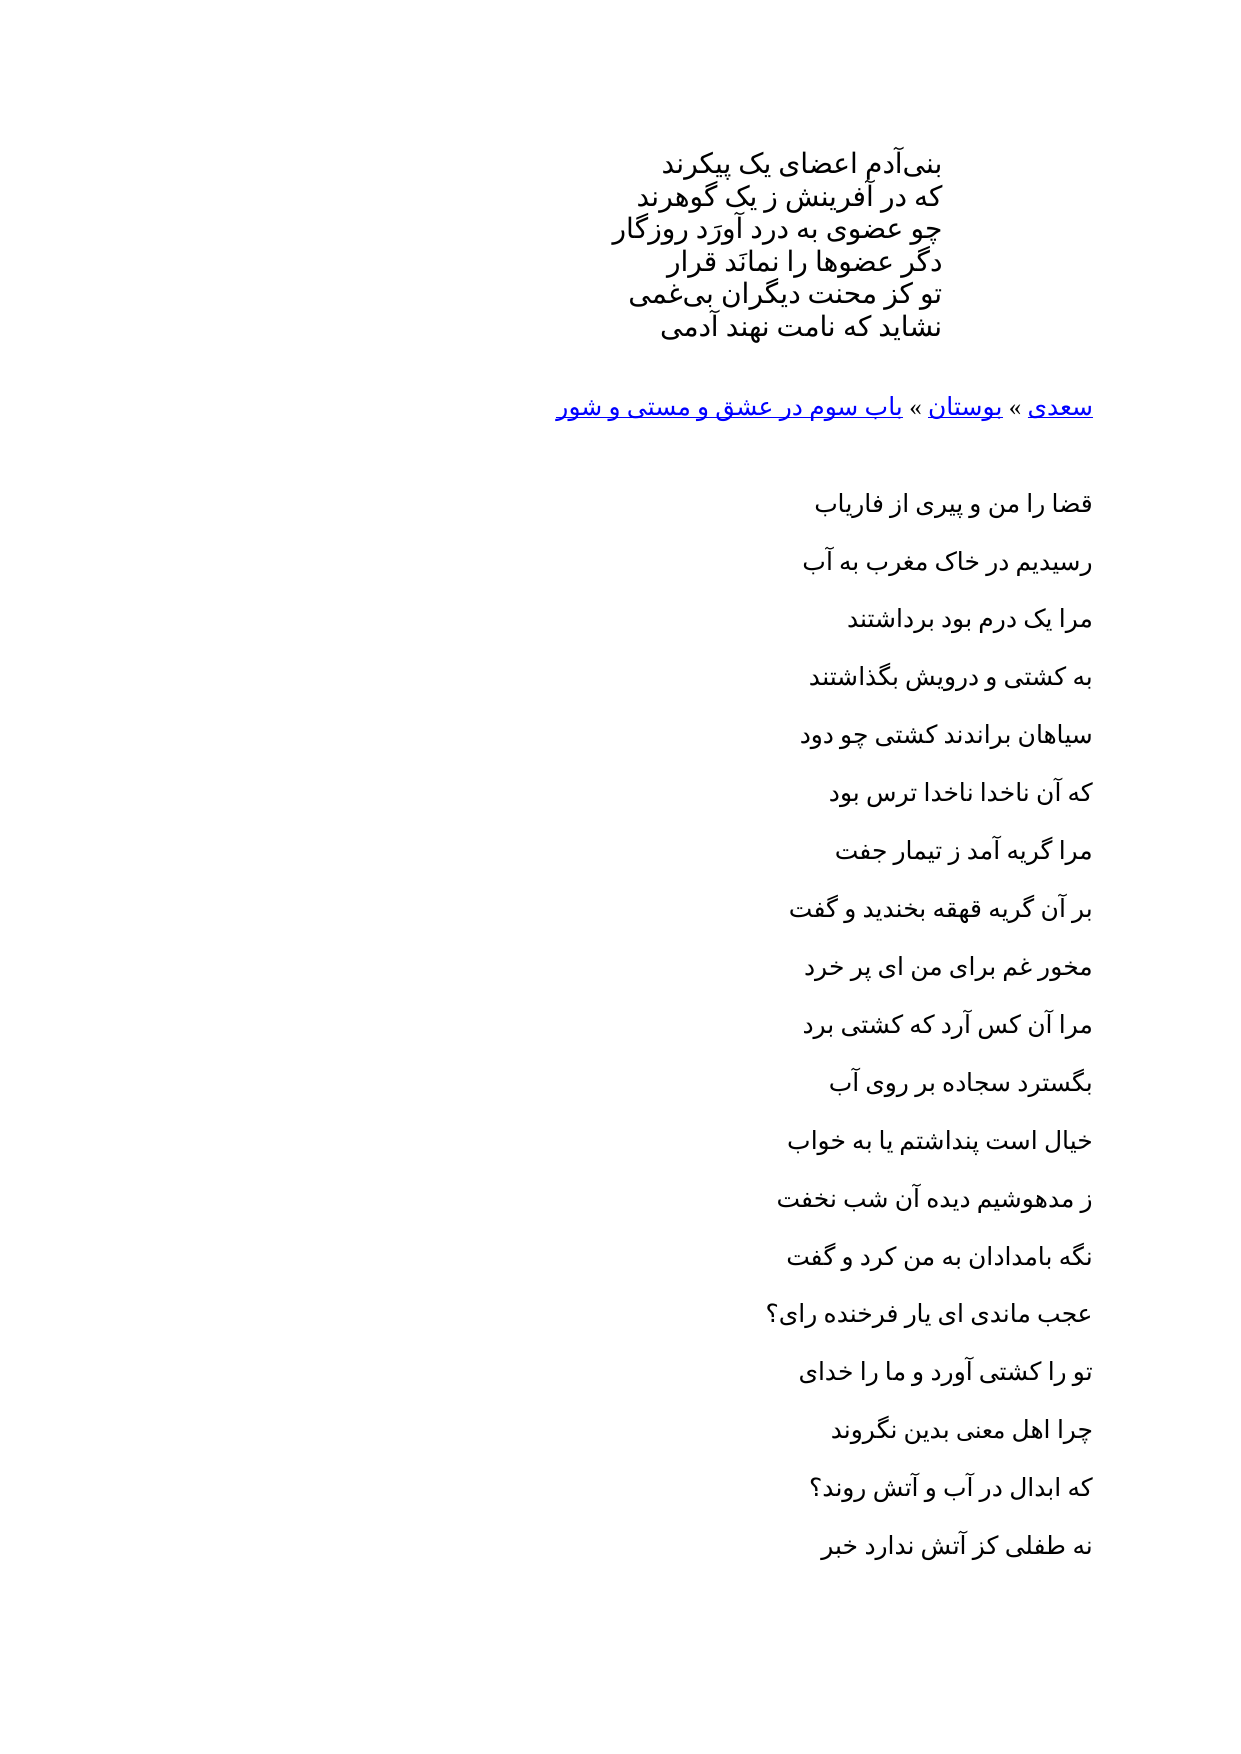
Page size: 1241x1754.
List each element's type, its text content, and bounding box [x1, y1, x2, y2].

text چو عضوى به درد آورَد روزگار دگر عضوها را نمانَد قرار [148, 212, 943, 277]
text تو را کشتی آورد و ما را خدای [148, 1357, 1093, 1386]
text قضا را من و پیری از فاریاب [148, 489, 1093, 517]
text به کشتی و درویش بگذاشتند [148, 662, 1093, 691]
text تو کز محنت دیگران بی‌غمی نشاید که نامت نهند آدمی [148, 277, 943, 342]
text مرا گریه آمد ز تیمار جفت [148, 836, 1093, 865]
text چرا اهل معنی بدین نگروند [148, 1415, 1093, 1444]
text سیاهان براندند کشتی چو دود [148, 720, 1093, 749]
text رسیدیم در خاک مغرب به آب [148, 547, 1093, 575]
text نه طفلی کز آتش ندارد خبر [148, 1531, 1093, 1560]
text ز مدهوشیم دیده آن شب نخفت [148, 1184, 1093, 1212]
text خیال است پنداشتم یا به خواب [148, 1126, 1093, 1154]
text بنى‌آدم اعضای یک پیکرند که در آفرینش ز یک گوهرند [148, 148, 943, 212]
text که آن ناخدا ناخدا ترس بود [148, 778, 1093, 807]
text بر آن گریه قهقه بخندید و گفت [148, 894, 1093, 923]
text سعدی » بوستان » باب سوم در عشق و مستی و شور [148, 392, 1093, 420]
text مرا یک درم بود برداشتند [148, 604, 1093, 633]
text که ابدال در آب و آتش روند؟ [148, 1473, 1093, 1502]
text بگسترد سجاده بر روی آب [148, 1068, 1093, 1097]
text مرا آن کس آرد که کشتی برد [148, 1010, 1093, 1039]
text عجب ماندی ای یار فرخنده رای؟ [148, 1299, 1093, 1328]
text مخور غم برای من ای پر خرد [148, 952, 1093, 981]
text نگه بامدادان به من کرد و گفت [148, 1242, 1093, 1270]
